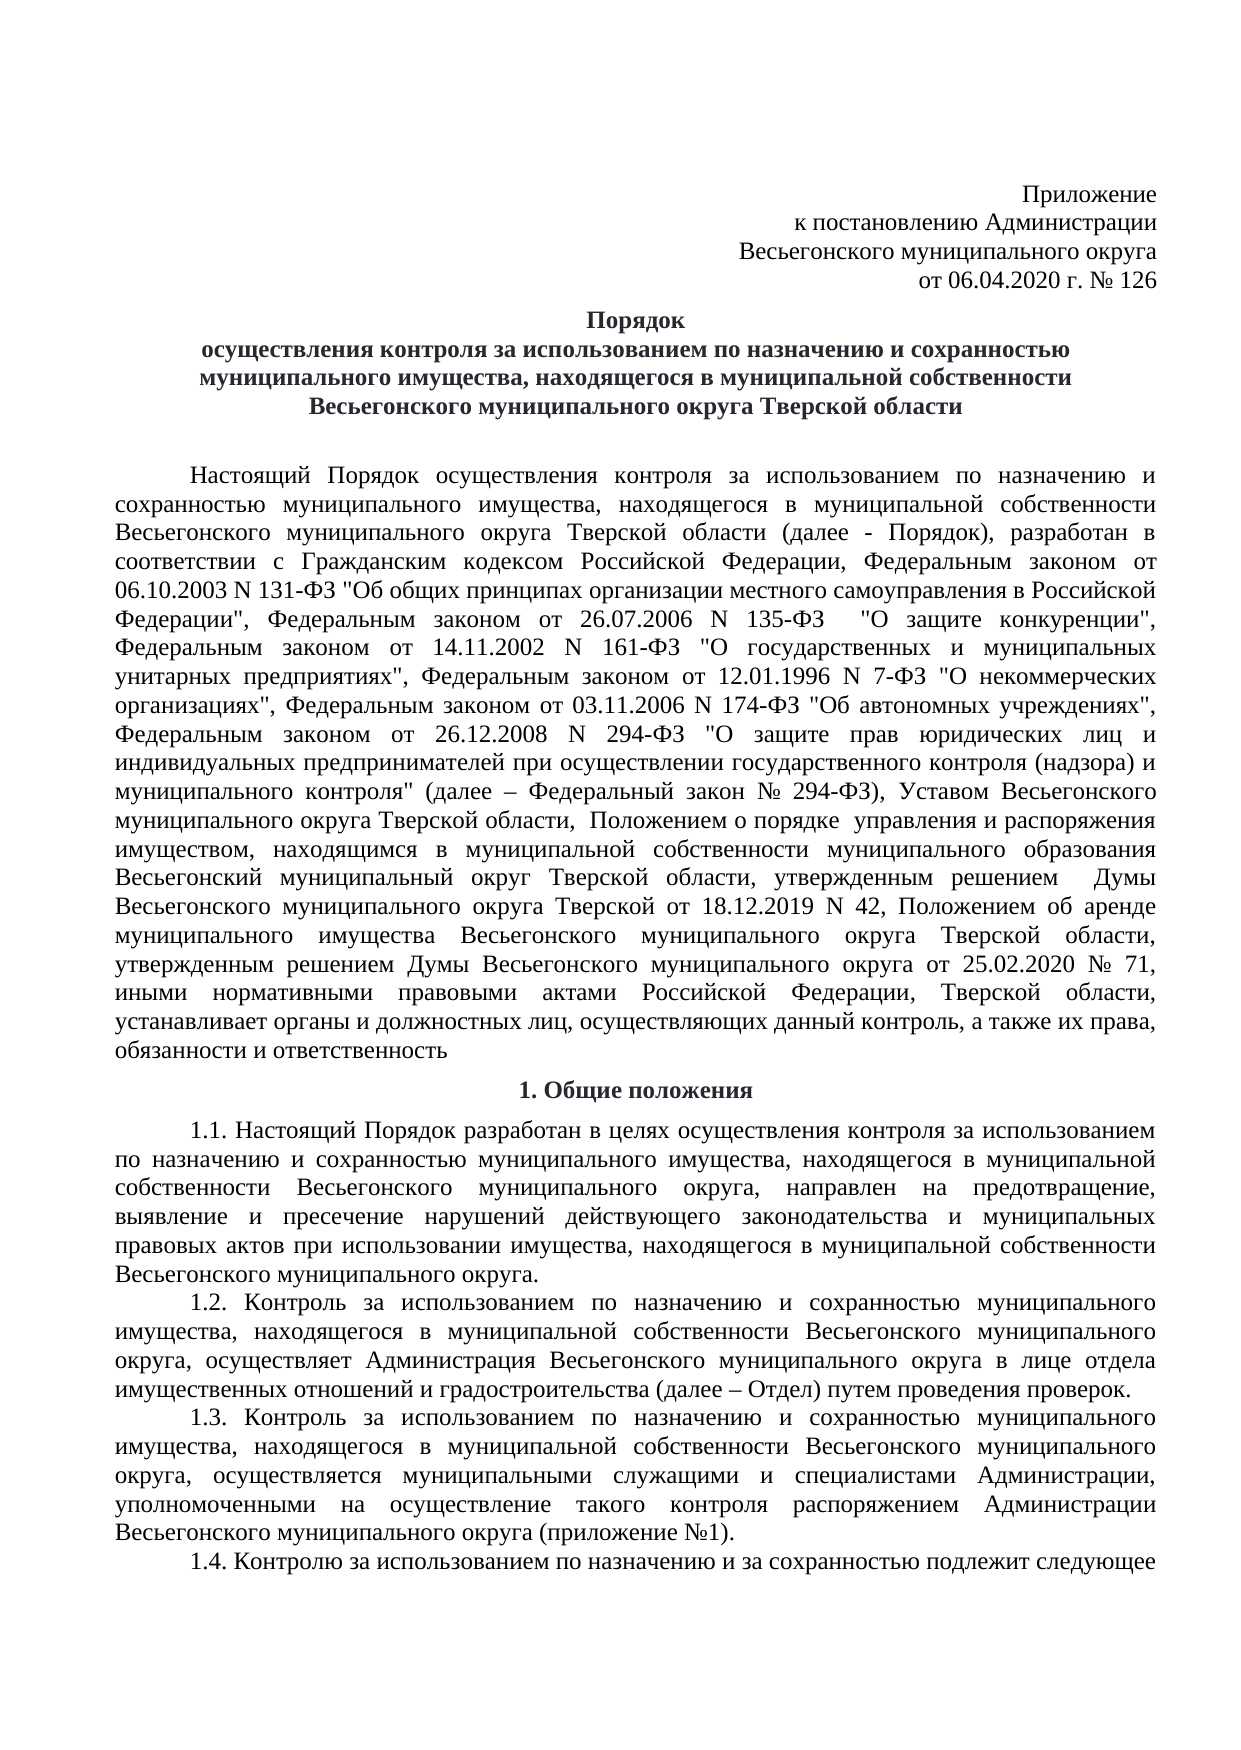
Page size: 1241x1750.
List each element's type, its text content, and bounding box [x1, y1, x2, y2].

text Настоящий Порядок осуществления контроля за использованием по назначению и сохранностью муниципального имущества, находящегося в муниципальной собственности Весьегонского муниципального округа Тверской области (далее - Порядок), разработан в соответствии с Гражданским кодексом Российской Федерации, Федеральным законом от 06.10.2003 N 131-ФЗ "Об общих принципах организации местного самоуправления в Российской Федерации", Федеральным законом от 26.07.2006 N 135-ФЗ "О защите конкуренции", Федеральным законом от 14.11.2002 N 161-ФЗ "О государственных и муниципальных унитарных предприятиях", Федеральным законом от 12.01.1996 N 7-ФЗ "О некоммерческих организациях", Федеральным законом от 03.11.2006 N 174-ФЗ "Об автономных учреждениях", Федеральным законом от 26.12.2008 N 294-ФЗ "О защите прав юридических лиц и индивидуальных предпринимателей при осуществлении государственного контроля (надзора) и муниципального контроля" (далее – Федеральный закон № 294-ФЗ), Уставом Весьегонского муниципального округа Тверской области, Положением о порядке управления и распоряжения имуществом, находящимся в муниципальной собственности муниципального образования Весьегонский муниципальный округ Тверской области, утвержденным решением Думы Весьегонского муниципального округа Тверской от 18.12.2019 N 42, Положением об аренде муниципального имущества Весьегонского муниципального округа Тверской области, утвержденным решением Думы Весьегонского муниципального округа от 25.02.2020 № 71, иными нормативными правовыми актами Российской Федерации, Тверской области, устанавливает органы и должностных лиц, осуществляющих данный контроль, а также их права, обязанности и ответственность [114, 460, 1157, 1064]
text Приложение к постановлению Администрации Весьегонского муниципального округа от 06.04.2020 г. № 126 [114, 179, 1157, 294]
subtitle Порядок осуществления контроля за использованием по назначению и сохранностью муниципального имущества, находящегося в муниципальной собственности Весьегонского муниципального округа Тверской области [114, 305, 1157, 420]
subtitle 1. Общие положения [114, 1075, 1157, 1104]
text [114, 1546, 1157, 1575]
text 1.1. Настоящий Порядок разработан в целях осуществления контроля за использованием по назначению и сохранностью муниципального имущества, находящегося в муниципальной собственности Весьегонского муниципального округа, направлен на предотвращение, выявление и пресечение нарушений действующего законодательства и муниципальных правовых актов при использовании имущества, находящегося в муниципальной собственности Весьегонского муниципального округа. [114, 1115, 1157, 1287]
text 1.3. Контроль за использованием по назначению и сохранностью муниципального имущества, находящегося в муниципальной собственности Весьегонского муниципального округа, осуществляется муниципальными служащими и специалистами Администрации, уполномоченными на осуществление такого контроля распоряжением Администрации Весьегонского муниципального округа (приложение №1). [114, 1402, 1157, 1546]
text 1.2. Контроль за использованием по назначению и сохранностью муниципального имущества, находящегося в муниципальной собственности Весьегонского муниципального округа, осуществляет Администрация Весьегонского муниципального округа в лице отдела имущественных отношений и градостроительства (далее – Отдел) путем проведения проверок. [114, 1287, 1157, 1402]
